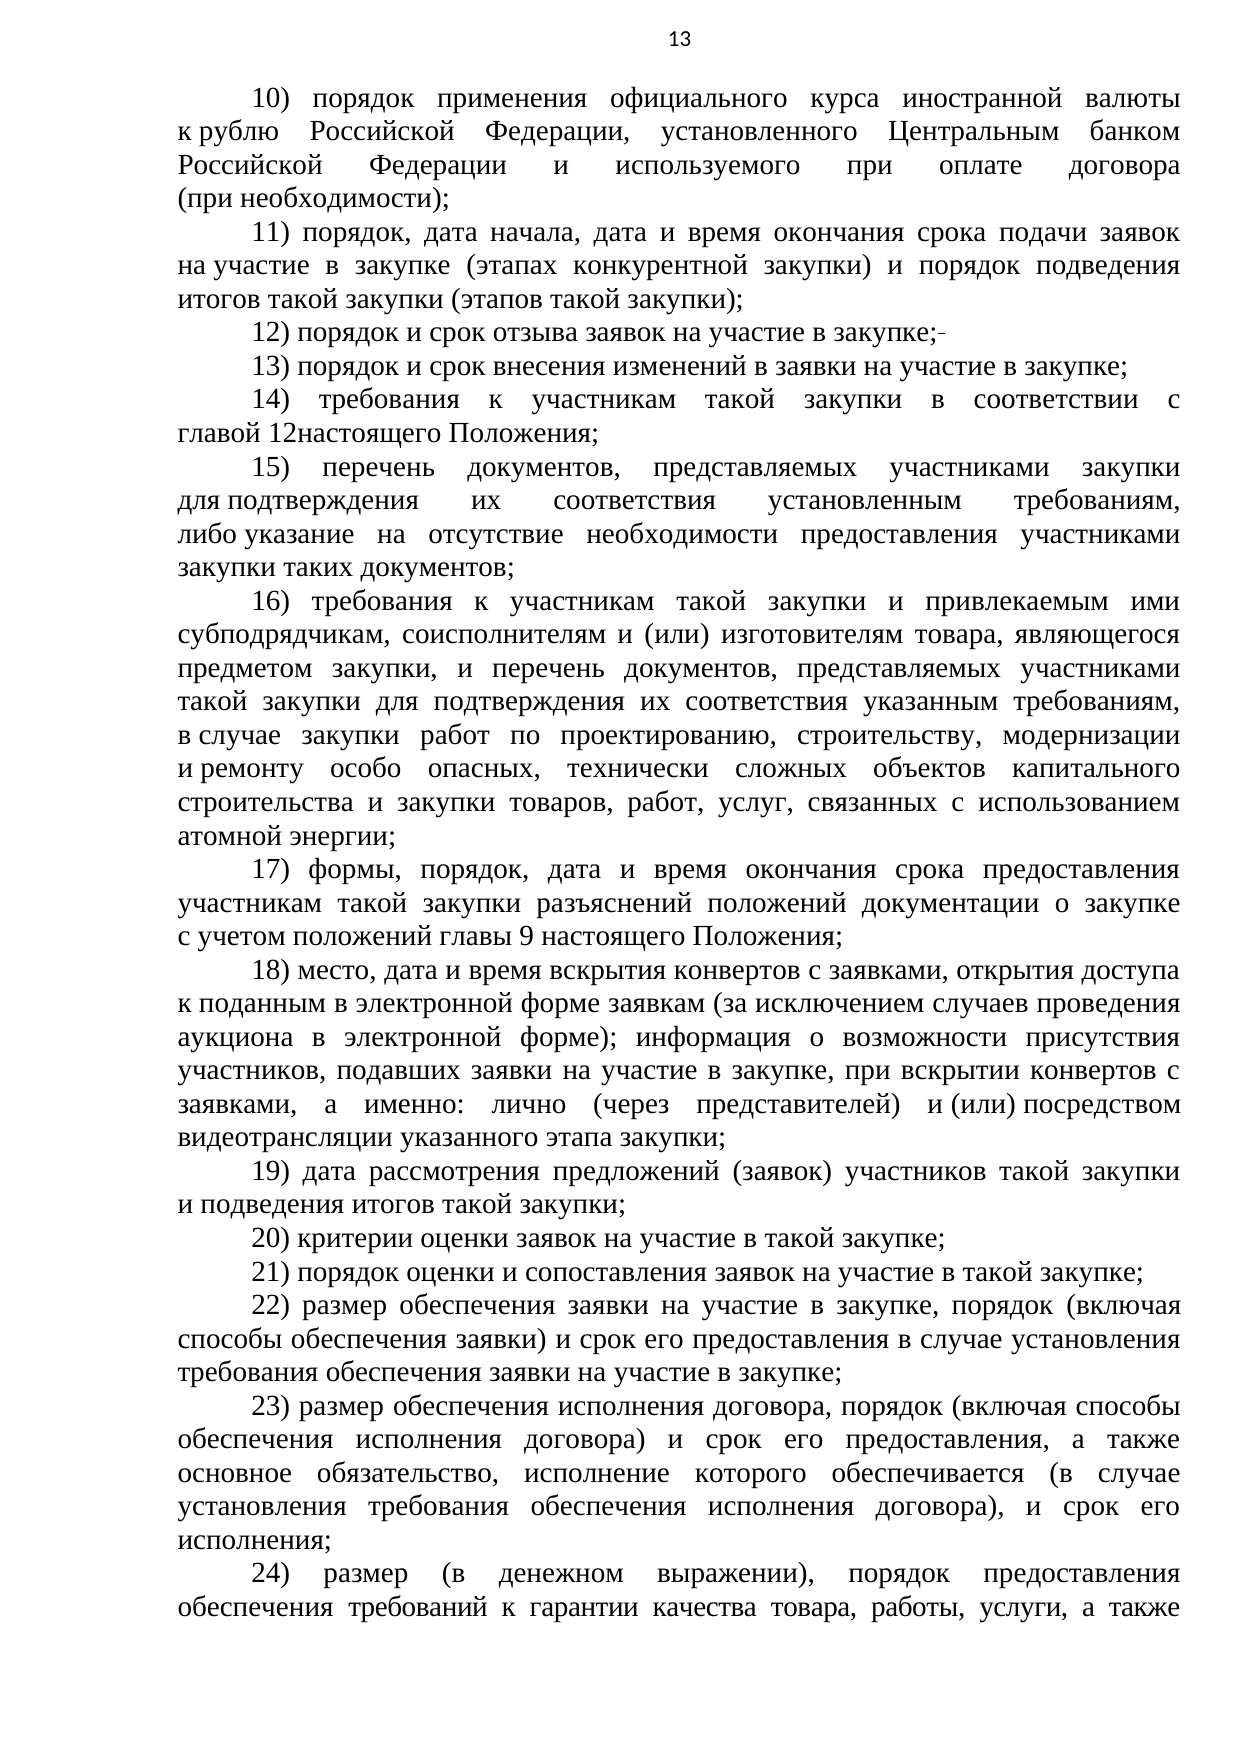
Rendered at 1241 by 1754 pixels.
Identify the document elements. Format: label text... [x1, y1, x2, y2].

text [177, 1556, 1181, 1623]
text 17) формы, порядок, дата и время окончания срока предоставления участникам такой закупки разъяснений положений документации о закупке с учетом положений главы 9 настоящего Положения; [177, 851, 1181, 952]
text 22) размер обеспечения заявки на участие в закупке, порядок (включая способы обеспечения заявки) и срок его предоставления в случае установления требования обеспечения заявки на участие в закупке; [177, 1287, 1181, 1388]
text 18) место, дата и время вскрытия конвертов с заявками, открытия доступа к поданным в электронной форме заявкам (за исключением случаев проведения аукциона в электронной форме); информация о возможности присутствия участников, подавших заявки на участие в закупке, при вскрытии конвертов с заявками, а именно: лично (через представителей) и (или) посредством видеотрансляции указанного этапа закупки; [177, 952, 1181, 1153]
text 21) порядок оценки и сопоставления заявок на участие в такой закупке; [177, 1254, 1181, 1287]
text 23) размер обеспечения исполнения договора, порядок (включая способы обеспечения исполнения договора) и срок его предоставления, а также основное обязательство, исполнение которого обеспечивается (в случае установления требования обеспечения исполнения договора), и срок его исполнения; [177, 1388, 1181, 1556]
text 16) требования к участникам такой закупки и привлекаемым ими субподрядчикам, соисполнителям и (или) изготовителям товара, являющегося предметом закупки, и перечень документов, представляемых участниками такой закупки для подтверждения их соответствия указанным требованиям, в случае закупки работ по проектированию, строительству, модернизации и ремонту особо опасных, технически сложных объектов капитального строительства и закупки товаров, работ, услуг, связанных с использованием атомной энергии; [177, 583, 1181, 851]
text 11) порядок, дата начала, дата и время окончания срока подачи заявок на участие в закупке (этапах конкурентной закупки) и порядок подведения итогов такой закупки (этапов такой закупки); [177, 214, 1181, 314]
text 13) порядок и срок внесения изменений в заявки на участие в закупке; [177, 348, 1181, 382]
text 12) порядок и срок отзыва заявок на участие в закупке; [177, 314, 1181, 348]
text 19) дата рассмотрения предложений (заявок) участников такой закупки и подведения итогов такой закупки; [177, 1153, 1181, 1220]
text 14) требования к участникам такой закупки в соответствии с главой 12настоящего Положения; [177, 382, 1181, 449]
text 10) порядок применения официального курса иностранной валюты к рублю Российской Федерации, установленного Центральным банком Российской Федерации и используемого при оплате договора (при необходимости); [177, 80, 1181, 214]
text 20) критерии оценки заявок на участие в такой закупке; [177, 1220, 1181, 1254]
text 15) перечень документов, представляемых участниками закупки для подтверждения их соответствия установленным требованиям, либо указание на отсутствие необходимости предоставления участниками закупки таких документов; [177, 449, 1181, 583]
